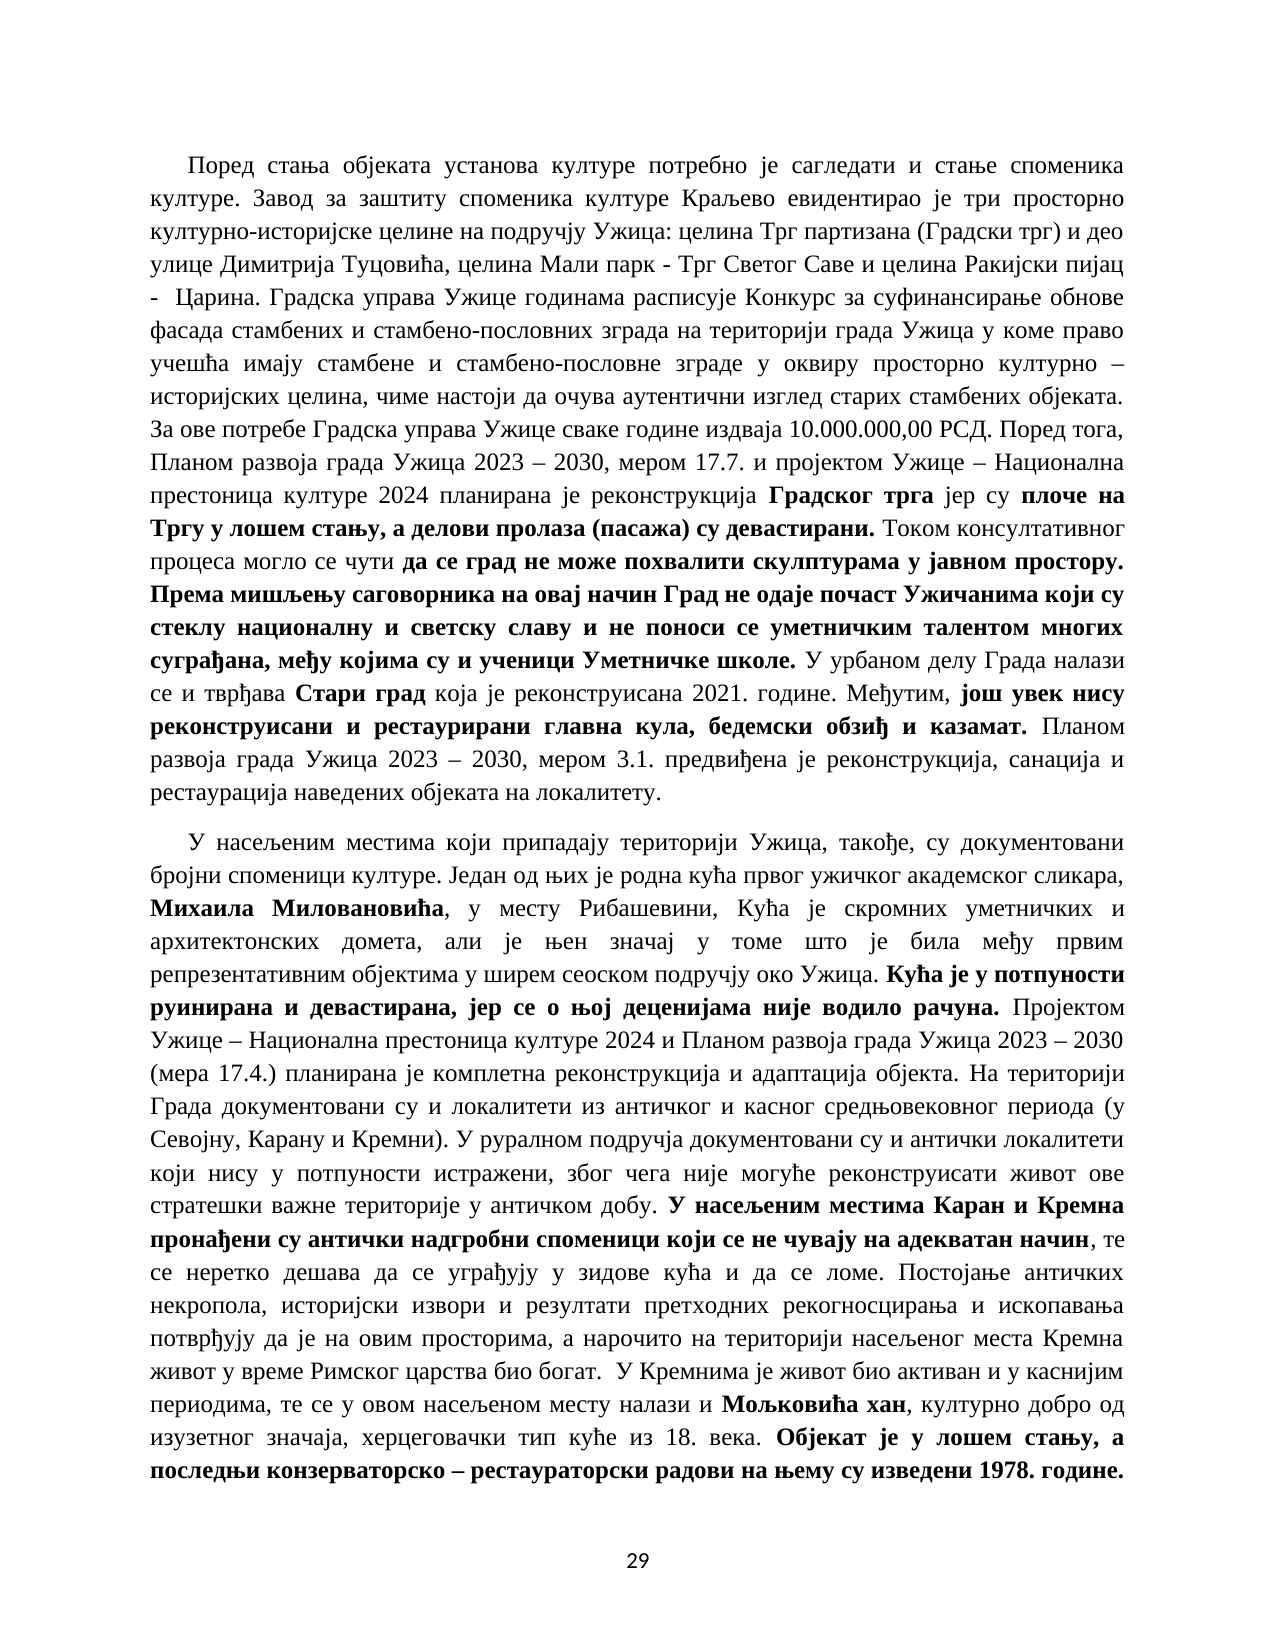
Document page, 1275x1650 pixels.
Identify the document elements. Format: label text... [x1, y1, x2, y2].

text Поред стања објеката установа културе потребно је сагледати и стање споменика културе. Завод за заштиту споменика културе Краљево евидентирао је три просторно културно-историјске целине на подручју Ужица: целина Трг партизана (Градски трг) и део улице Димитрија Туцовића, целина Мали парк - Трг Светог Саве и целина Ракијски пијац - Царина. Градска управа Ужице годинама расписује Конкурс за суфинансирање обнове фасада стамбених и стамбено-пословних зграда на територији града Ужица у коме право учешћа имају стамбене и стамбено-пословне зграде у оквиру просторно културно – историјских целина, чиме настоји да очува аутентични изглед старих стамбених објеката. За ове потребе Градска управа Ужице сваке године издваја 10.000.000,00 РСД. Поред тога, Планом развоја града Ужица 2023 – 2030, мером 17.7. и пројектом Ужице – Национална престоница културе 2024 планирана је реконструкција Градског трга јер су плоче на Тргу у лошем стању, а делови пролаза (пасажа) су девастирани. Током консултативног процеса могло се чути да се град не може похвалити скулптурама у јавном простору. Према мишљењу саговорника на овај начин Град не одаје почаст Ужичанима који су стеклу националну и светску славу и не поноси се уметничким талентом многих суграђана, међу којима су и ученици Уметничке школе. У урбаном делу Града налази се и тврђава Стари град која је реконструисана 2021. године. Међутим, још увек нису реконструисани и рестаурирани главна кула, бедемски обзиђ и казамат. Планом развоја града Ужица 2023 – 2030, мером 3.1. предвиђена је реконструкција, санација и рестаурација наведених објеката на локалитету. [150, 150, 1125, 806]
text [150, 827, 1125, 1483]
